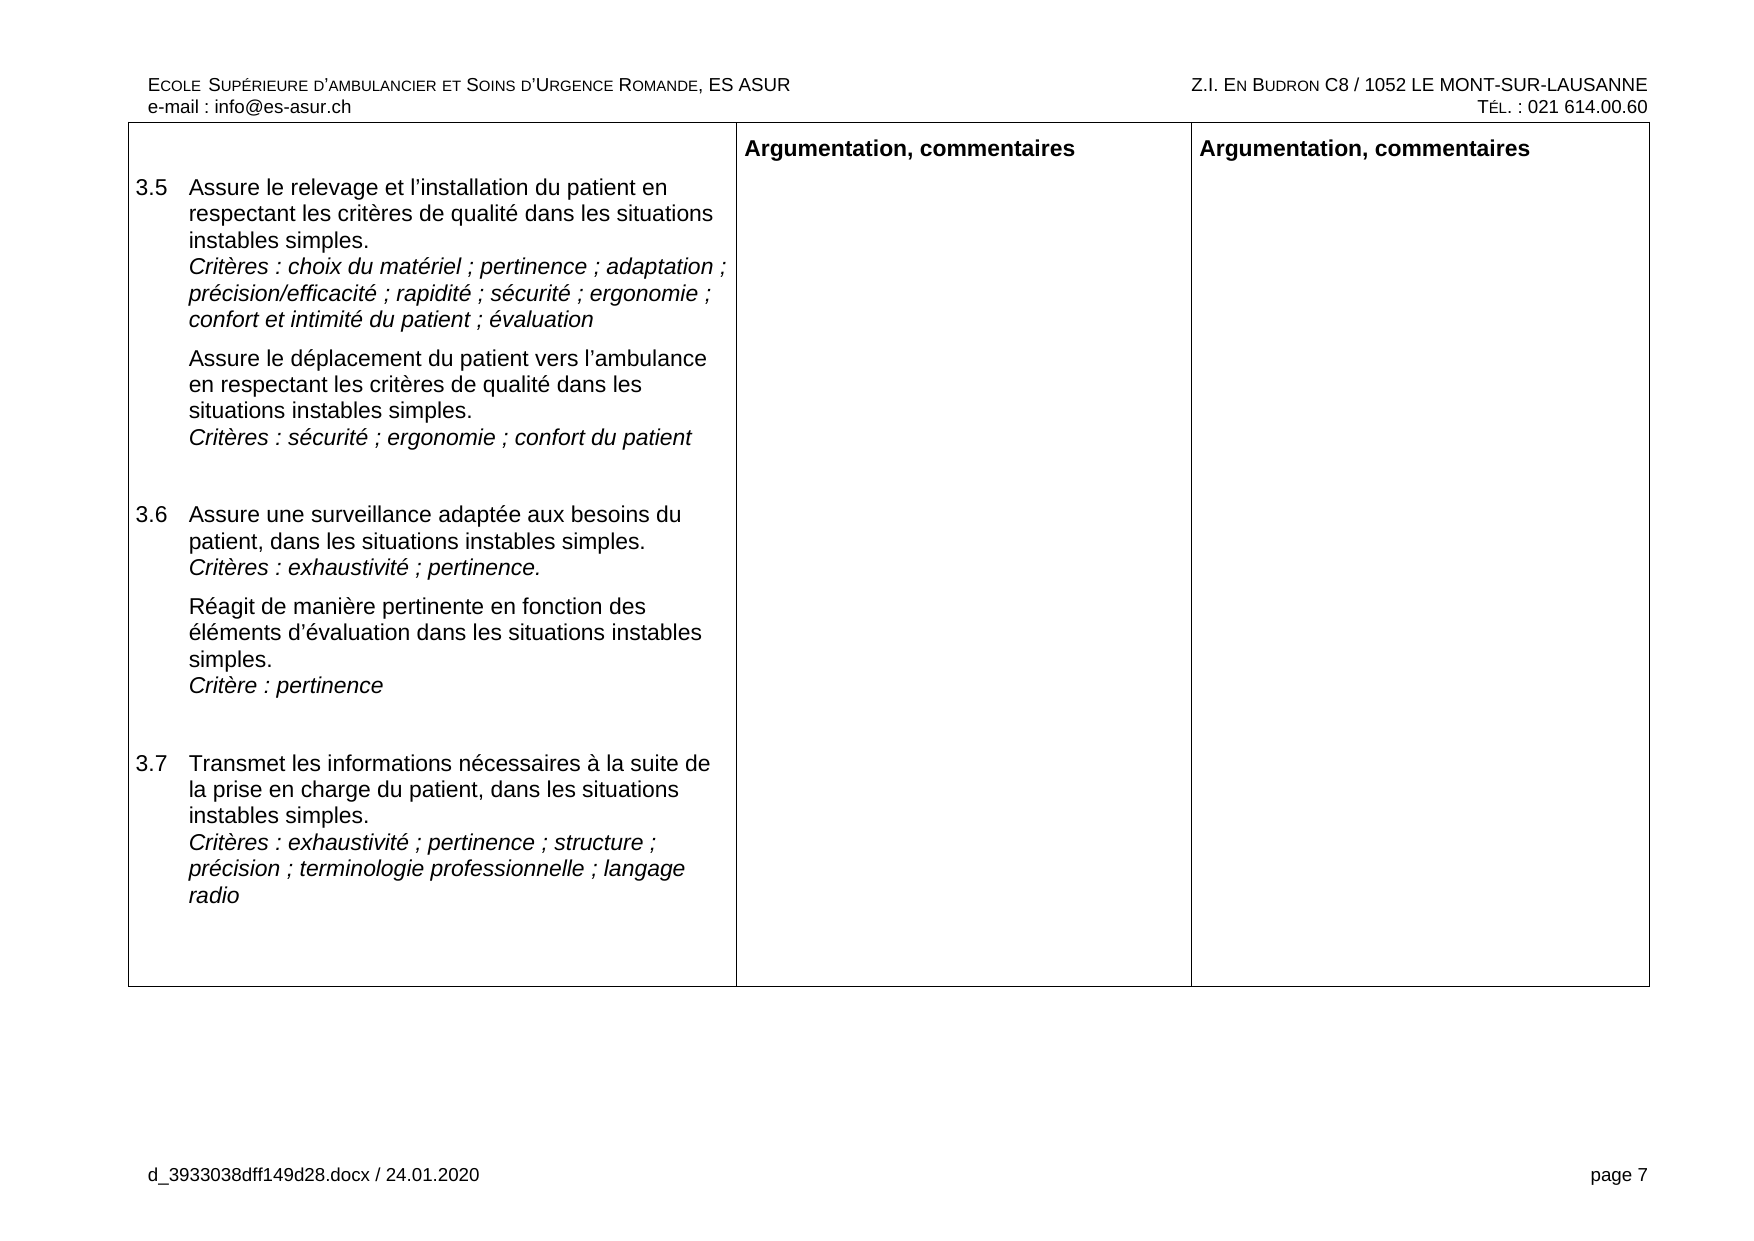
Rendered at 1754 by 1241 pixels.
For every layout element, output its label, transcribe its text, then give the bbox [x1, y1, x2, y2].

table_header Argumentation, commentaires [1192, 123, 1649, 986]
table_header Argumentation, commentaires [737, 123, 1191, 986]
table_header 3.5 Assure le relevage et l’installation du patient en respectant les critères de qualité dans les situations instables simples. Critères : choix du matériel ; pertinence ; adaptation ; précision/efficacité ; rapidité ; sécurité ; ergonomie ; confort et intimité du patient ; évaluation Assure le déplacement du patient vers l’ambulance en respectant les critères de qualité dans les situations instables simples. Critères : sécurité ; ergonomie ; confort du patient 3.6 Assure une surveillance adaptée aux besoins du patient, dans les situations instables simples. Critères : exhaustivité ; pertinence. Réagit de manière pertinente en fonction des éléments d’évaluation dans les situations instables simples. Critère : pertinence 3.7 Transmet les informations nécessaires à la suite de la prise en charge du patient, dans les situations instables simples. Critères : exhaustivité ; pertinence ; structure ; précision ; terminologie professionnelle ; langage radio [129, 123, 736, 986]
